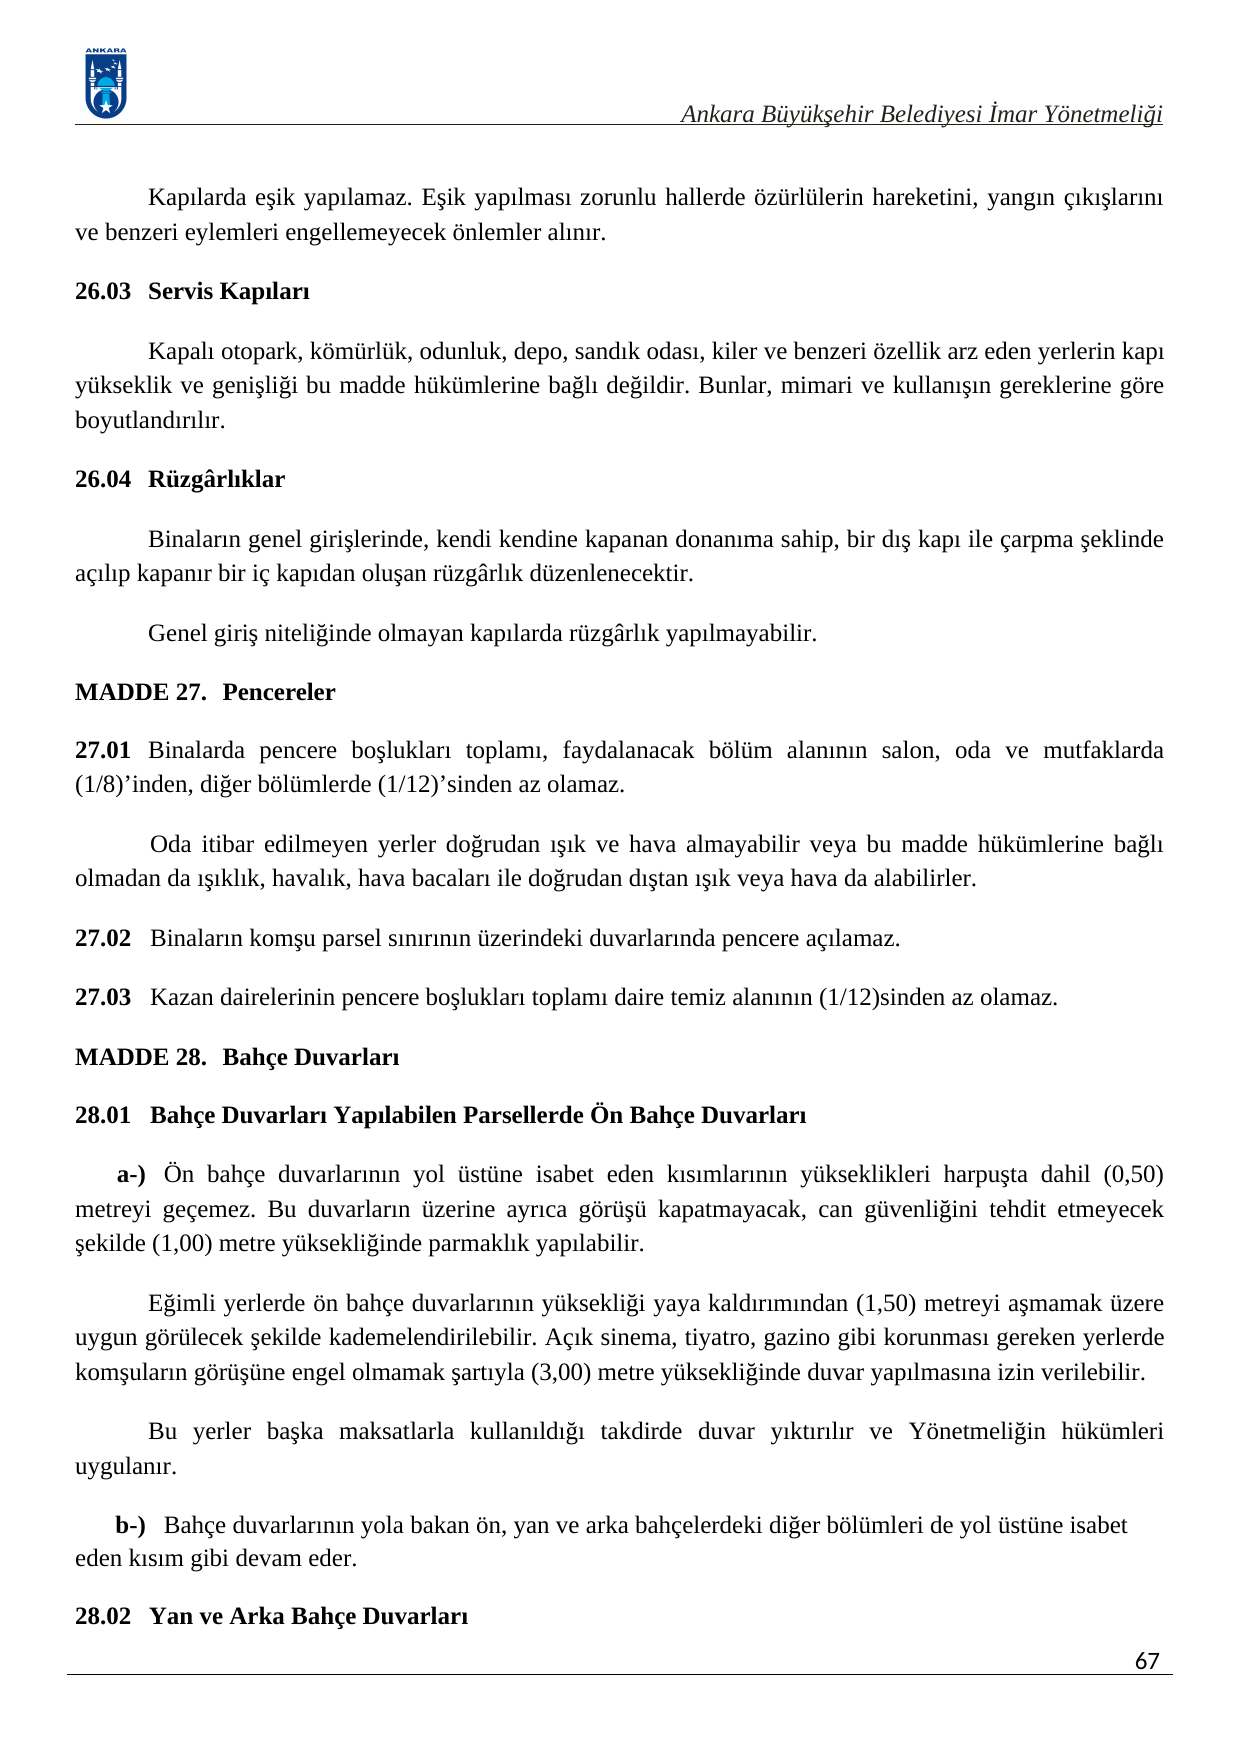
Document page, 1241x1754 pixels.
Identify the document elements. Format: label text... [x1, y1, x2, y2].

list Servis Kapıları [75, 276, 1165, 305]
list Binaların komşu parsel sınırının üzerindeki duvarlarında pencere açılamaz. [75, 923, 1165, 952]
list Bahçe Duvarları Yapılabilen Parsellerde Ön Bahçe Duvarları [75, 1100, 1165, 1129]
text Genel giriş niteliğinde olmayan kapılarda rüzgârlık yapılmayabilir. [75, 618, 1165, 646]
text Eğimli yerlerde ön bahçe duvarlarının yüksekliği yaya kaldırımından (1,50) metreyi aşmamak üzere uygun görülecek şekilde kademelendirilebilir. Açık sinema, tiyatro, gazino gibi korunması gereken yerlerde komşuların görüşüne engel olmamak şartıyla (3,00) metre yüksekliğinde duvar yapılmasına izin verilebilir. [75, 1288, 1165, 1386]
picture [80, 46, 129, 121]
list Kazan dairelerinin pencere boşlukları toplamı daire temiz alanının (1/12)sinden az olamaz. [75, 982, 1165, 1011]
list Bahçe duvarlarının yola bakan ön, yan ve arka bahçelerdeki diğer bölümleri de yol üstüne isabet eden kısım gibi devam eder. [75, 1510, 1165, 1572]
text Kapılarda eşik yapılamaz. Eşik yapılması zorunlu hallerde özürlülerin hareketini, yangın çıkışlarını ve benzeri eylemleri engellemeyecek önlemler alınır. [75, 182, 1165, 246]
text Bu yerler başka maksatlarla kullanıldığı takdirde duvar yıktırılır ve Yönetmeliğin hükümleri uygulanır. [75, 1416, 1165, 1479]
text Binaların genel girişlerinde, kendi kendine kapanan donanıma sahip, bir dış kapı ile çarpma şeklinde açılıp kapanır bir iç kapıdan oluşan rüzgârlık düzenlenecektir. [75, 524, 1165, 587]
text Oda itibar edilmeyen yerler doğrudan ışık ve hava almayabilir veya bu madde hükümlerine bağlı olmadan da ışıklık, havalık, hava bacaları ile doğrudan dıştan ışık veya hava da alabilirler. [75, 829, 1165, 892]
text Kapalı otopark, kömürlük, odunluk, depo, sandık odası, kiler ve benzeri özellik arz eden yerlerin kapı yükseklik ve genişliği bu madde hükümlerine bağlı değildir. Bunlar, mimari ve kullanışın gereklerine göre boyutlandırılır. [75, 336, 1165, 433]
subtitle Pencereler [75, 677, 1165, 706]
list Ön bahçe duvarlarının yol üstüne isabet eden kısımlarının yükseklikleri harpuşta dahil (0,50) metreyi geçemez. Bu duvarların üzerine ayrıca görüşü kapatmayacak, can güvenliğini tehdit etmeyecek şekilde (1,00) metre yüksekliğinde parmaklık yapılabilir. [75, 1159, 1165, 1257]
list Rüzgârlıklar [75, 464, 1165, 493]
list Yan ve Arka Bahçe Duvarları [75, 1601, 1165, 1630]
subtitle Bahçe Duvarları [75, 1042, 1165, 1071]
list Binalarda pencere boşlukları toplamı, faydalanacak bölüm alanının salon, oda ve mutfaklarda (1/8)’inden, diğer bölümlerde (1/12)’sinden az olamaz. [75, 735, 1165, 798]
